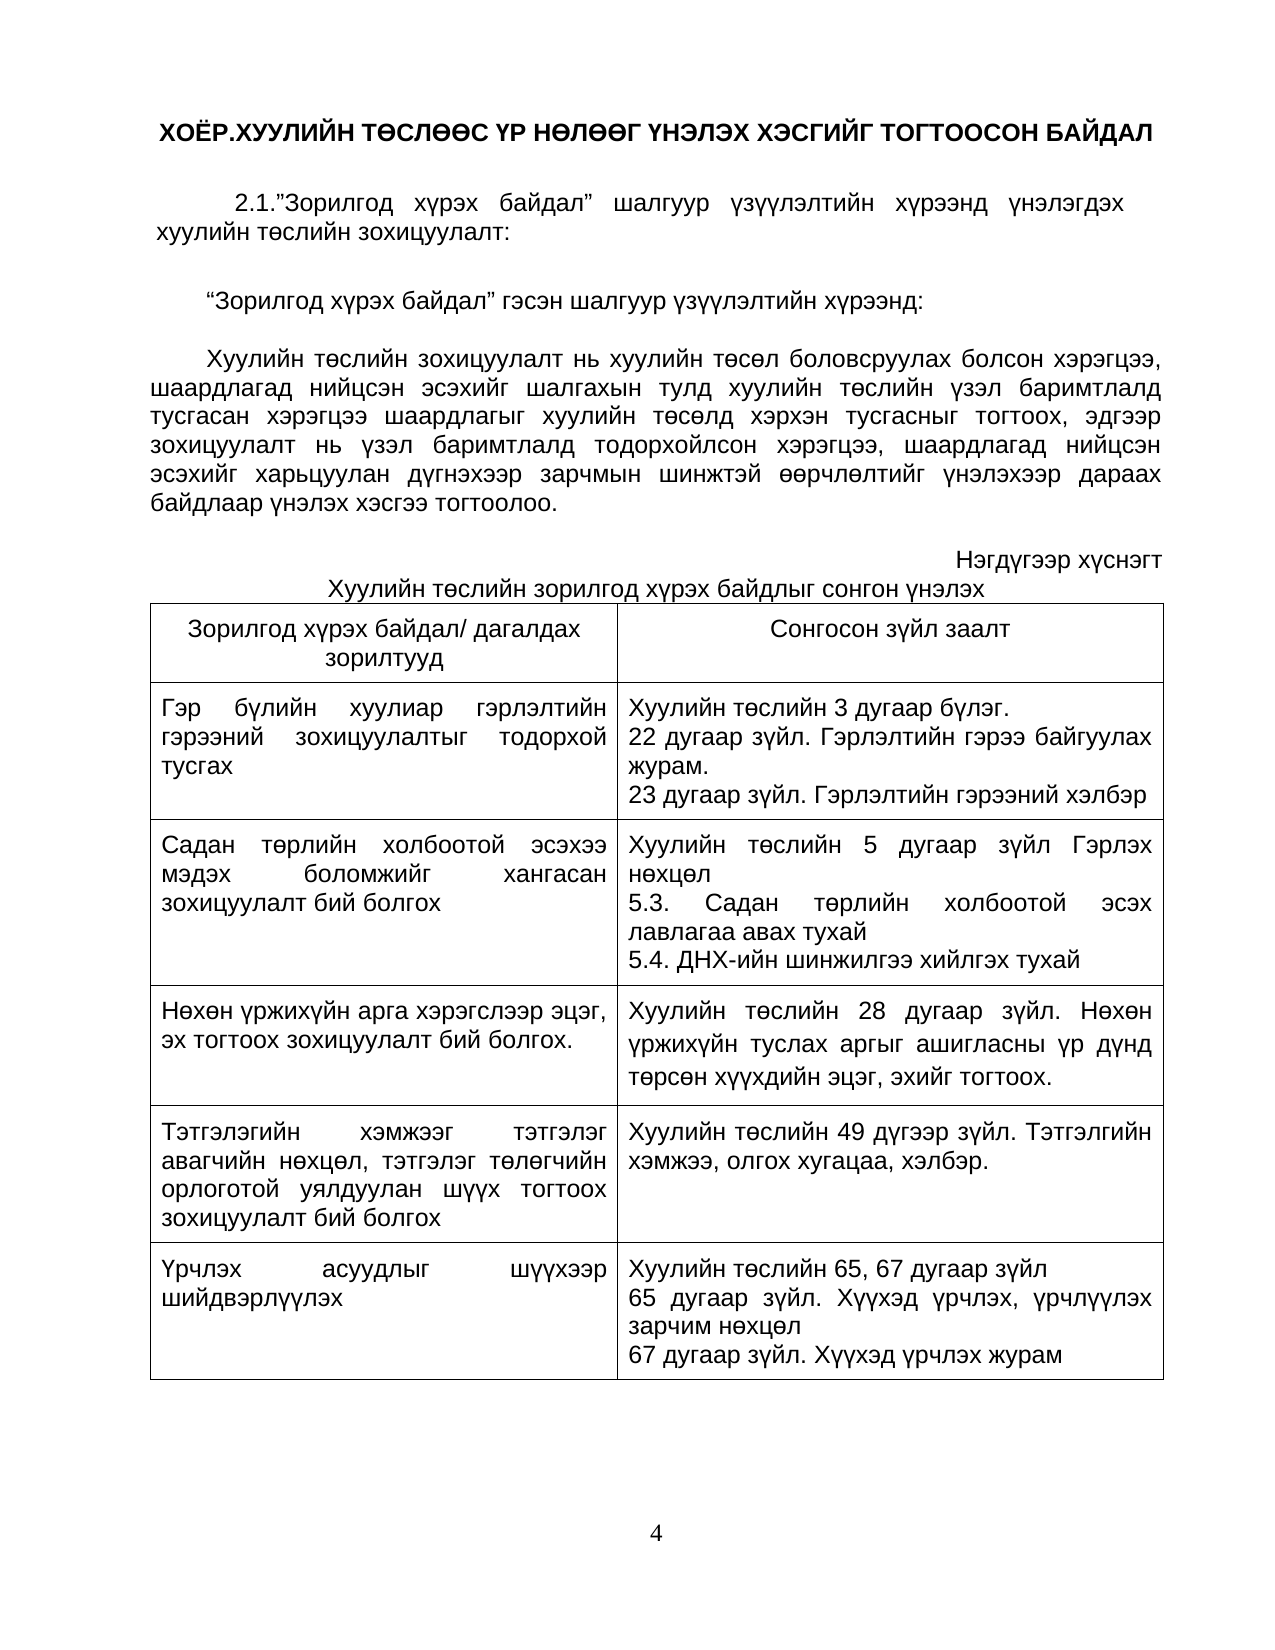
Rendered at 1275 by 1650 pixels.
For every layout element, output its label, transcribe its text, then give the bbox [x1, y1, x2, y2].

table_cell Хуулийн төслийн 3 дугаар бүлэг. 22 дугаар зүйл. Гэрлэлтийн гэрээ байгуулах журам. 23 дугаар зүйл. Гэрлэлтийн гэрээний хэлбэр [618, 683, 1163, 819]
subtitle 2.1.”Зорилгод хүрэх байдал” шалгуур үзүүлэлтийн хүрээнд үнэлэгдэх хуулийн төслийн зохицуулалт: [156, 188, 1125, 245]
text Нэгдүгээр хүснэгт [150, 545, 1162, 574]
text Хуулийн төслийн зохицуулалт нь хуулийн төсөл боловсруулах болсон хэрэгцээ, шаардлагад нийцсэн эсэхийг шалгахын тулд хуулийн төслийн үзэл баримтлалд тусгасан хэрэгцээ шаардлагыг хуулийн төсөлд хэрхэн тусгасныг тогтоох, эдгээр зохицуулалт нь үзэл баримтлалд тодорхойлсон хэрэгцээ, шаардлагад нийцсэн эсэхийг харьцуулан дүгнэхээр зарчмын шинжтэй өөрчлөлтийг үнэлэхээр дараах байдлаар үнэлэх хэсгээ тогтоолоо. [150, 344, 1162, 516]
subtitle ХОЁР.ХУУЛИЙН ТӨСЛӨӨС ҮР НӨЛӨӨГ ҮНЭЛЭХ ХЭСГИЙГ ТОГТООСОН БАЙДАЛ [150, 118, 1162, 147]
text Хуулийн төслийн зорилгод хүрэх байдлыг сонгон үнэлэх [150, 574, 1162, 603]
table_header Сонгосон зүйл заалт [618, 604, 1163, 682]
text “Зорилгод хүрэх байдал” гэсэн шалгуур үзүүлэлтийн хүрээнд: [150, 286, 1162, 315]
table_cell Хуулийн төслийн 5 дугаар зүйл Гэрлэх нөхцөл 5.3. Садан төрлийн холбоотой эсэх лавлагаа авах тухай 5.4. ДНХ-ийн шинжилгээ хийлгэх тухай [618, 820, 1163, 984]
table_cell Үрчлэх асуудлыг шүүхээр шийдвэрлүүлэх [151, 1243, 617, 1379]
table_cell Тэтгэлэгийн хэмжээг тэтгэлэг авагчийн нөхцөл, тэтгэлэг төлөгчийн орлоготой уялдуулан шүүх тогтоох зохицуулалт бий болгох [151, 1106, 617, 1242]
table_header Зорилгод хүрэх байдал/ дагалдах зорилтууд [151, 604, 617, 682]
table_cell Хуулийн төслийн 65, 67 дугаар зүйл 65 дугаар зүйл. Хүүхэд үрчлэх, үрчлүүлэх зарчим нөхцөл 67 дугаар зүйл. Хүүхэд үрчлэх журам [618, 1243, 1163, 1379]
table_cell Гэр бүлийн хуулиар гэрлэлтийн гэрээний зохицуулалтыг тодорхой тусгах [151, 683, 617, 819]
table_cell Хуулийн төслийн 28 дугаар зүйл. Нөхөн үржихүйн туслах аргыг ашигласны үр дүнд төрсөн хүүхдийн эцэг, эхийг тогтоох. [618, 986, 1163, 1105]
table_cell Хуулийн төслийн 49 дүгээр зүйл. Тэтгэлгийн хэмжээ, олгох хугацаа, хэлбэр. [618, 1106, 1163, 1242]
table_cell Садан төрлийн холбоотой эсэхээ мэдэх боломжийг хангасан зохицуулалт бий болгох [151, 820, 617, 984]
table_cell Нөхөн үржихүйн арга хэрэгслээр эцэг, эх тогтоох зохицуулалт бий болгох. [151, 986, 617, 1105]
